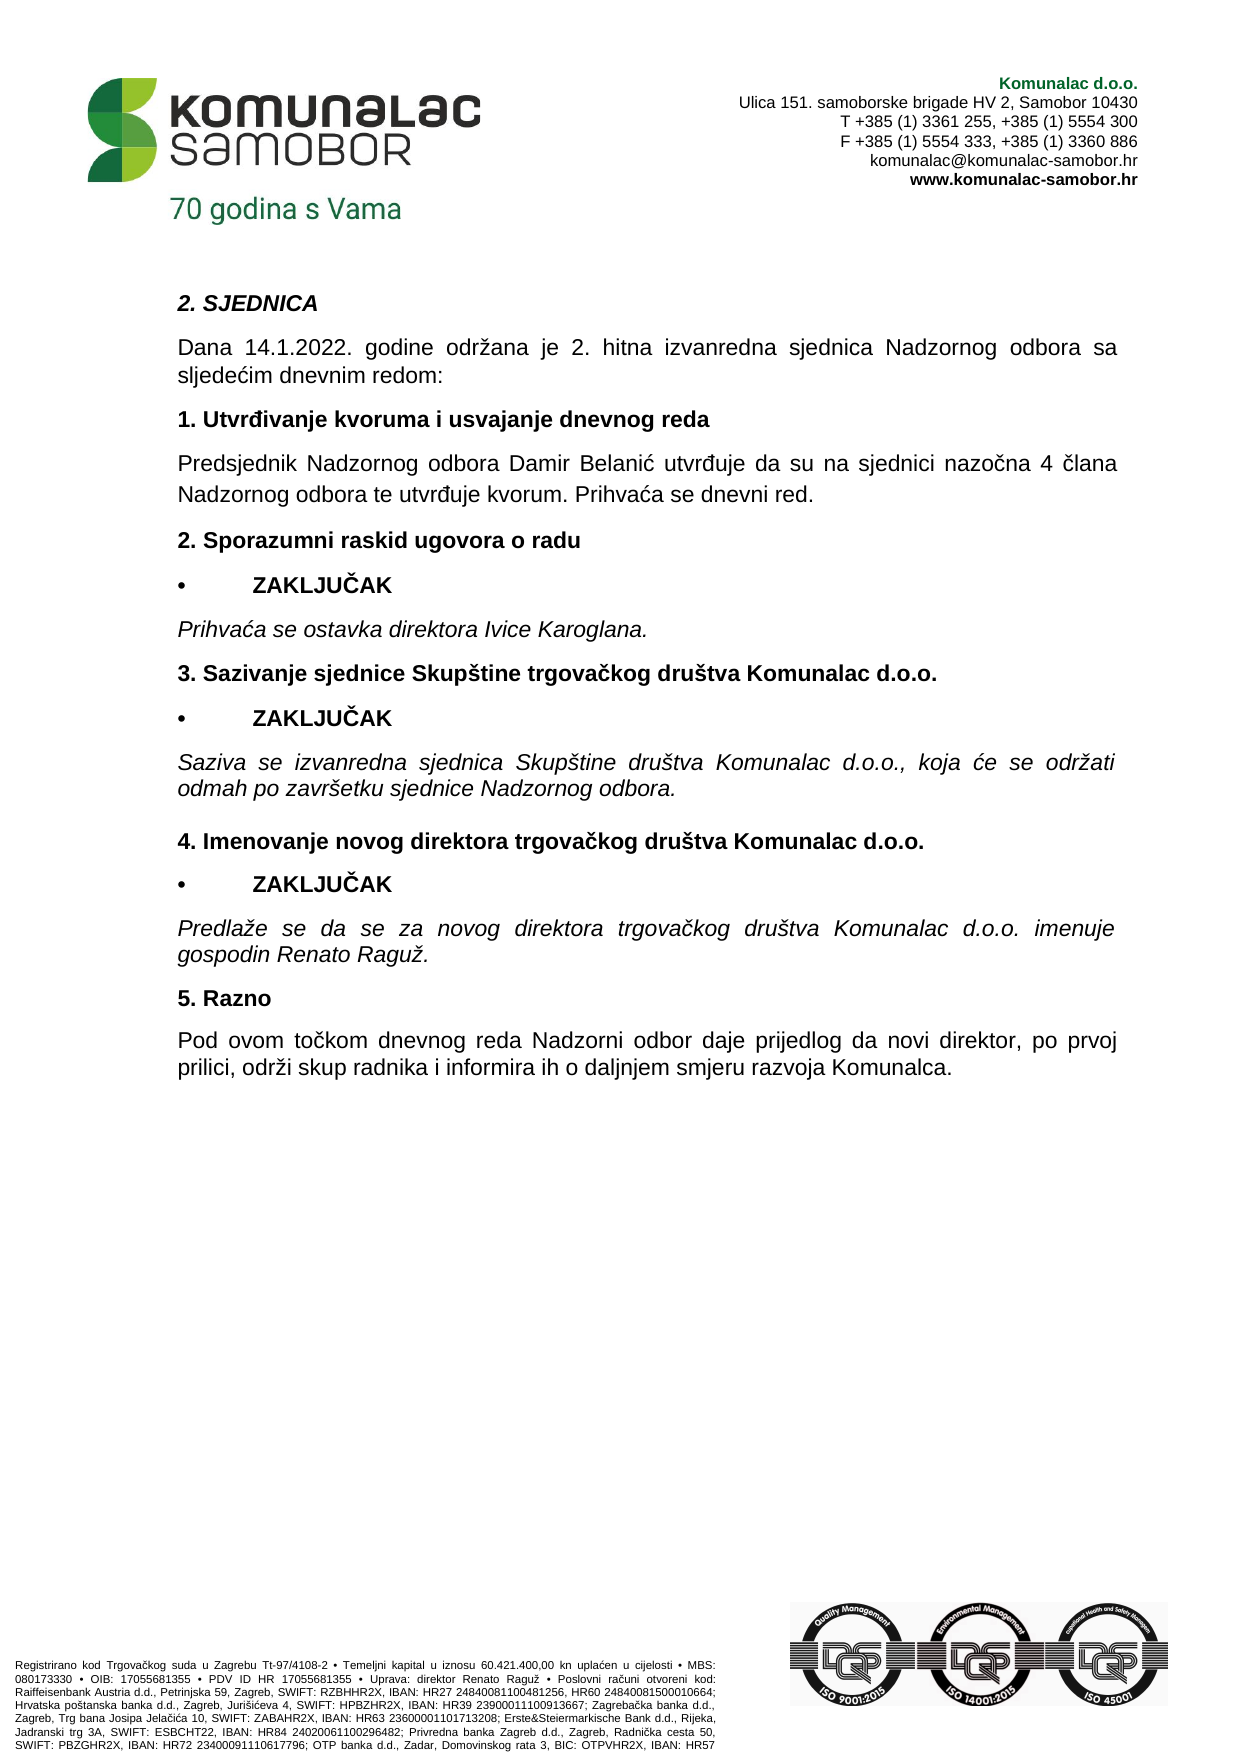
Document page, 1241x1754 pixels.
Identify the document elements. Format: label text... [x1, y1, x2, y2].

picture [789, 1602, 1168, 1706]
text • ZAKLJUČAK [177, 572, 1118, 598]
text Pod ovom točkom dnevnog reda Nadzorni odbor daje prijedlog da novi direktor, po prvoj prilici, održi skup radnika i informira ih o daljnjem smjeru razvoja Komunalca. [177, 1027, 1118, 1080]
text Saziva se izvanredna sjednica Skupštine društva Komunalac d.o.o., koja će se održati odmah po završetku sjednice Nadzornog odbora. [177, 749, 1118, 801]
picture [87, 78, 481, 225]
text Predlaže se da se za novog direktora trgovačkog društva Komunalac d.o.o. imenuje gospodin Renato Raguž. [177, 915, 1118, 968]
text 5. Razno [177, 984, 1118, 1011]
text 2. SJEDNICA [177, 290, 1118, 316]
text • ZAKLJUČAK [177, 871, 1118, 897]
text 4. Imenovanje novog direktora trgovačkog društva Komunalac d.o.o. [177, 828, 1118, 854]
text Predsjednik Nadzornog odbora Damir Belanić utvrđuje da su na sjednici nazočna 4 člana Nadzornog odbora te utvrđuje kvorum. Prihvaća se dnevni red. [177, 450, 1118, 507]
text Dana 14.1.2022. godine održana je 2. hitna izvanredna sjednica Nadzornog odbora sa sljedećim dnevnim redom: [177, 334, 1118, 388]
text 3. Sazivanje sjednice Skupštine trgovačkog društva Komunalac d.o.o. [177, 660, 1118, 687]
text • ZAKLJUČAK [177, 704, 1118, 731]
text Prihvaća se ostavka direktora Ivice Karoglana. [177, 616, 1118, 642]
text 1. Utvrđivanje kvoruma i usvajanje dnevnog reda [177, 406, 1118, 432]
text 2. Sporazumni raskid ugovora o radu [177, 527, 1118, 554]
